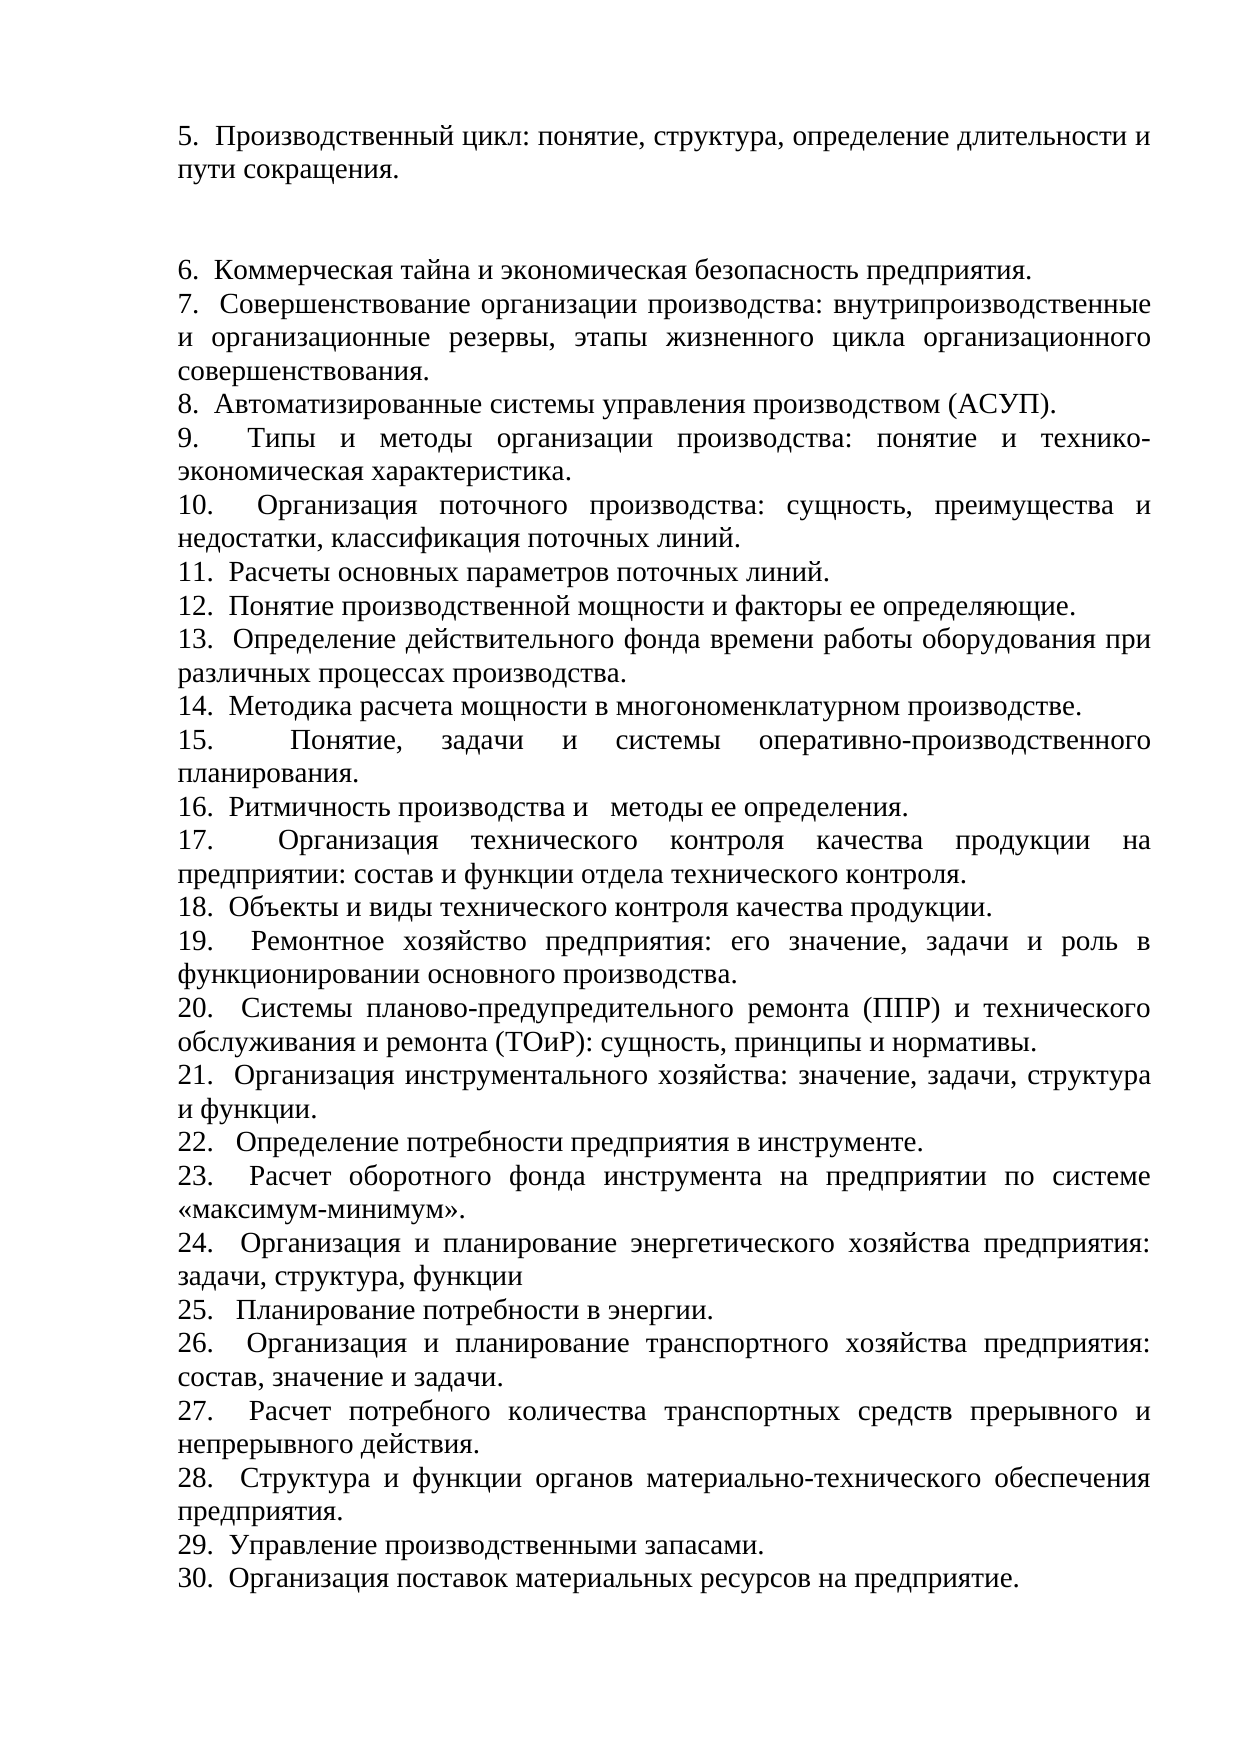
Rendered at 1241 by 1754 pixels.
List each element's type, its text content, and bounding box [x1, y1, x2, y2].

text 18. Объекты и виды технического контроля качества продукции. [177, 889, 1152, 923]
text 30. Организация поставок материальных ресурсов на предприятие. [177, 1560, 1152, 1594]
text 12. Понятие производственной мощности и факторы ее определяющие. [177, 588, 1152, 621]
text 26. Организация и планирование транспортного хозяйства предприятия: состав, значение и задачи. [177, 1326, 1152, 1393]
text 16. Ритмичность производства и методы ее определения. [177, 789, 1152, 822]
text 22. Определение потребности предприятия в инструменте. [177, 1124, 1152, 1158]
text 11. Расчеты основных параметров поточных линий. [177, 554, 1152, 588]
text 14. Методика расчета мощности в многономенклатурном производстве. [177, 688, 1152, 722]
text 23. Расчет оборотного фонда инструмента на предприятии по системе «максимум-минимум». [177, 1158, 1152, 1225]
text 28. Структура и функции органов материально-технического обеспечения предприятия. [177, 1460, 1152, 1527]
text 6. Коммерческая тайна и экономическая безопасность предприятия. [177, 252, 1152, 286]
text 25. Планирование потребности в энергии. [177, 1292, 1152, 1326]
text 13. Определение действительного фонда времени работы оборудования при различных процессах производства. [177, 621, 1152, 688]
text 7. Совершенствование организации производства: внутрипроизводственные и организационные резервы, этапы жизненного цикла организационного совершенствования. [177, 286, 1152, 386]
text 20. Системы планово-предупредительного ремонта (ППР) и технического обслуживания и ремонта (ТОиР): сущность, принципы и нормативы. [177, 990, 1152, 1057]
text 27. Расчет потребного количества транспортных средств прерывного и непрерывного действия. [177, 1393, 1152, 1460]
text 21. Организация инструментального хозяйства: значение, задачи, структура и функции. [177, 1057, 1152, 1124]
text 24. Организация и планирование энергетического хозяйства предприятия: задачи, структура, функции [177, 1225, 1152, 1292]
text 29. Управление производственными запасами. [177, 1527, 1152, 1560]
text 9. Типы и методы организации производства: понятие и технико-экономическая характеристика. [177, 420, 1152, 487]
text 15. Понятие, задачи и системы оперативно-производственного планирования. [177, 722, 1152, 789]
text 10. Организация поточного производства: сущность, преимущества и недостатки, классификация поточных линий. [177, 487, 1152, 554]
text 19. Ремонтное хозяйство предприятия: его значение, задачи и роль в функционировании основного производства. [177, 923, 1152, 990]
text 5. Производственный цикл: понятие, структура, определение длительности и пути сокращения. [177, 118, 1152, 185]
text 8. Автоматизированные системы управления производством (АСУП). [177, 386, 1152, 420]
text 17. Организация технического контроля качества продукции на предприятии: состав и функции отдела технического контроля. [177, 822, 1152, 889]
